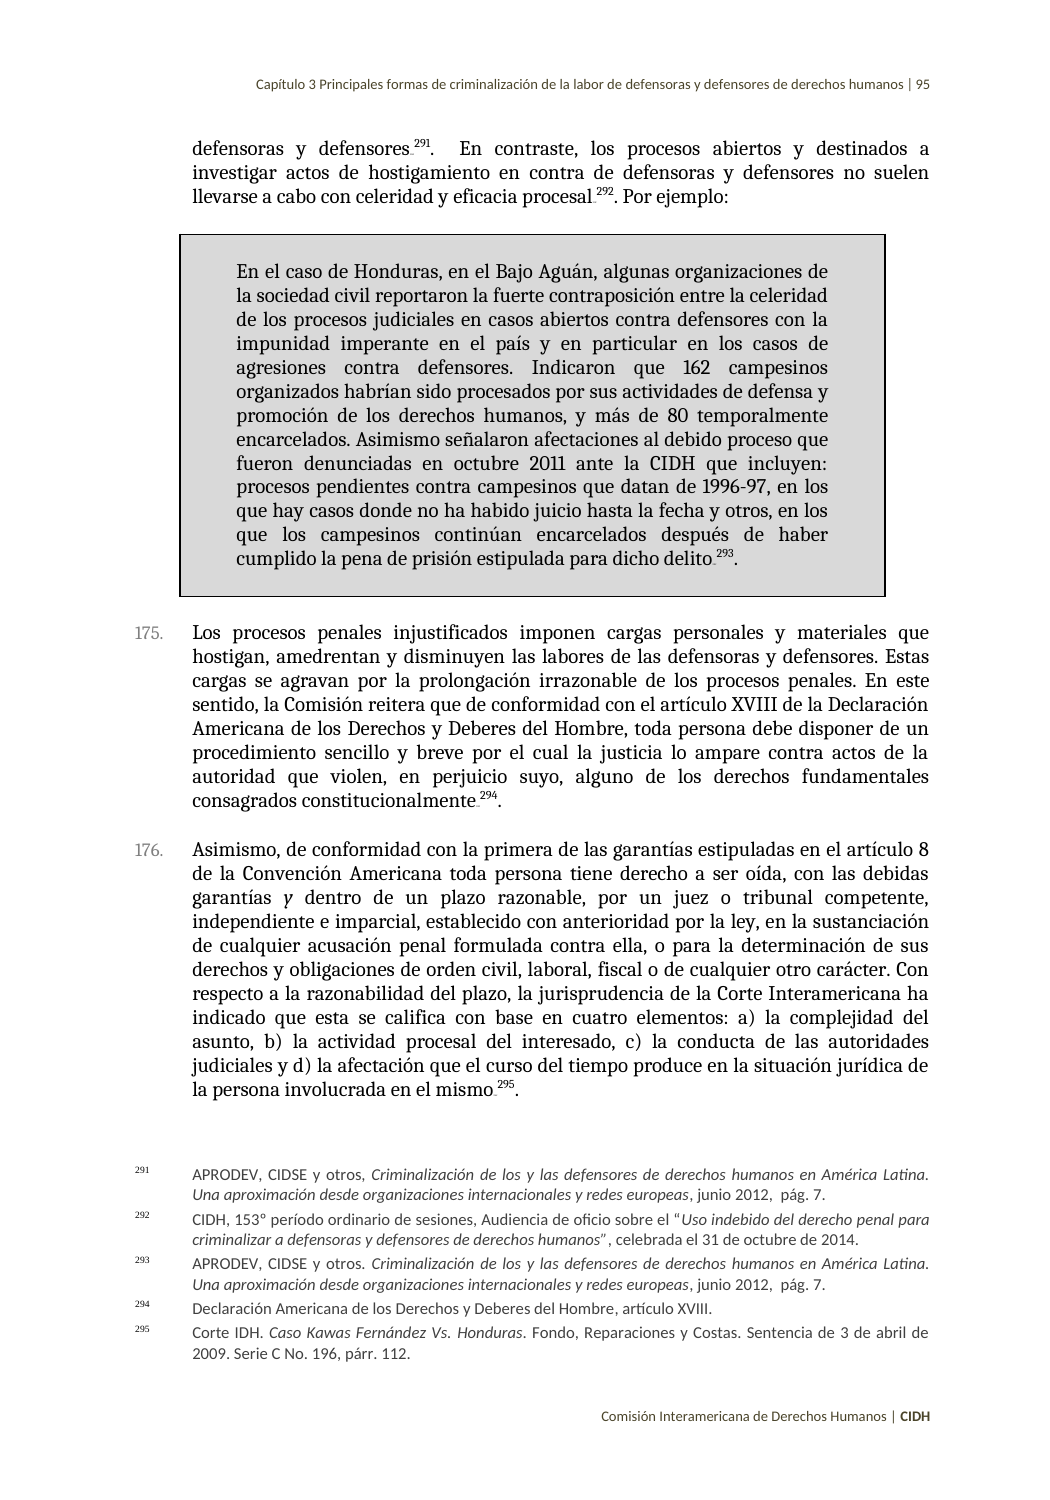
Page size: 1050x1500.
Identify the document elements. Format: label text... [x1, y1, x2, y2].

text Asimismo, de conformidad con la primera de las garantías estipuladas en el artículo 8 de la Convención Americana toda persona tiene derecho a ser oída, con las debidas garantías y dentro de un plazo razonable, por un juez o tribunal competente, independiente e imparcial, establecido con anterioridad por la ley, en la sustanciación de cualquier acusación penal formulada contra ella, o para la determinación de sus derechos y obligaciones de orden civil, laboral, fiscal o de cualquier otro carácter. Con respecto a la razonabilidad del plazo, la jurisprudencia de la Corte Interamericana ha indicado que esta se califica con base en cuatro elementos: a) la complejidad del asunto, b) la actividad procesal del interesado, c) la conducta de las autoridades judiciales y d) la afectación que el curso del tiempo produce en la situación jurídica de la persona involucrada en el mismo294F. [135, 838, 930, 1101]
text Los procesos penales injustificados imponen cargas personales y materiales que hostigan, amedrentan y disminuyen las labores de las defensoras y defensores. Estas cargas se agravan por la prolongación irrazonable de los procesos penales. En este sentido, la Comisión reitera que de conformidad con el artículo XVIII de la Declaración Americana de los Derechos y Deberes del Hombre, toda persona debe disponer de un procedimiento sencillo y breve por el cual la justicia lo ampare contra actos de la autoridad que violen, en perjuicio suyo, alguno de los derechos fundamentales consagrados constitucionalmente293F. [135, 621, 930, 813]
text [135, 137, 930, 208]
table_header En el caso de Honduras, en el Bajo Aguán, algunas organizaciones de la sociedad civil reportaron la fuerte contraposición entre la celeridad de los procesos judiciales en casos abiertos contra defensores con la impunidad imperante en el país y en particular en los casos de agresiones contra defensores. Indicaron que 162 campesinos organizados habrían sido procesados por sus actividades de defensa y promoción de los derechos humanos, y más de 80 temporalmente encarcelados. Asimismo señalaron afectaciones al debido proceso que fueron denunciadas en octubre 2011 ante la CIDH que incluyen: procesos pendientes contra campesinos que datan de 1996-97, en los que hay casos donde no ha habido juicio hasta la fecha y otros, en los que los campesinos continúan encarcelados después de haber cumplido la pena de prisión estipulada para dicho delito292F. [181, 235, 884, 596]
